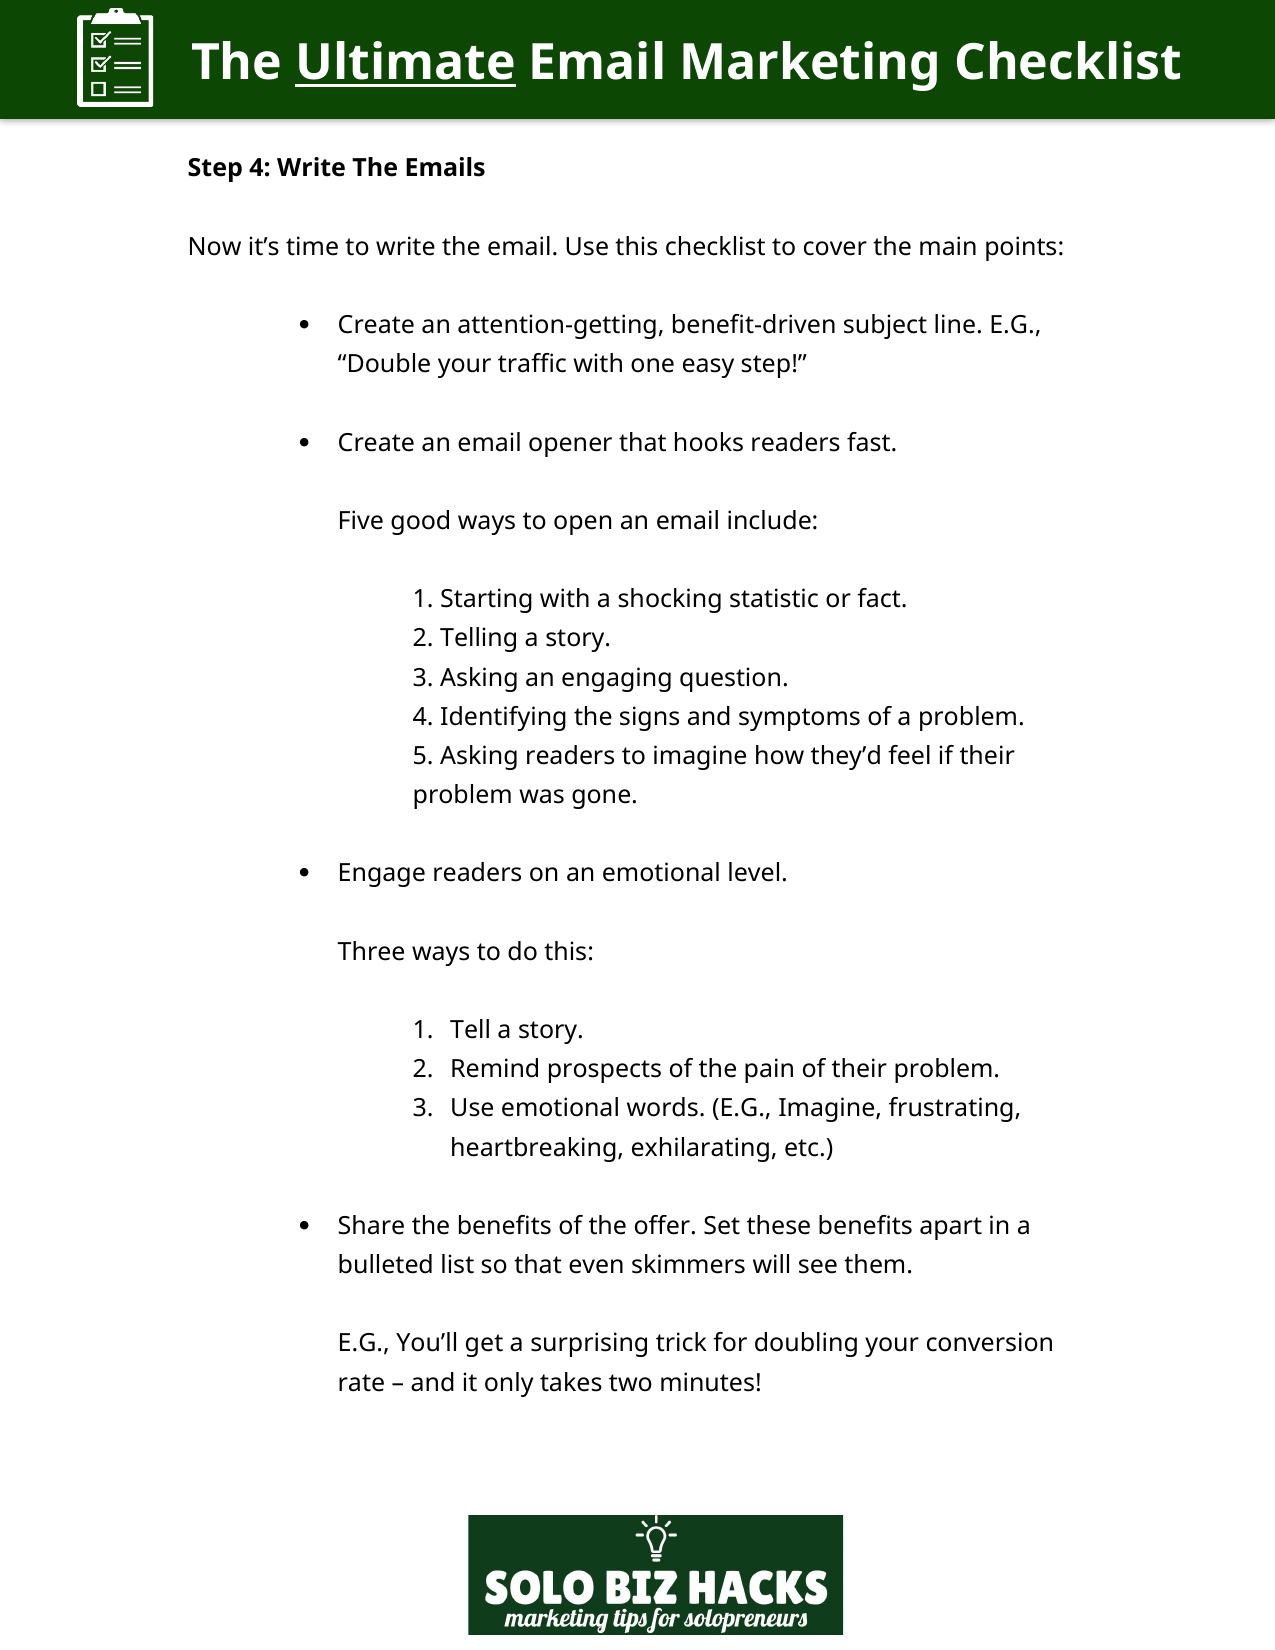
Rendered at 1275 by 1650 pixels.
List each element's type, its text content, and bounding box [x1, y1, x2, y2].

list 1. Starting with a shocking statistic or fact. [412, 581, 1087, 615]
list 3. Asking an engaging question. [412, 659, 1087, 693]
picture [77, 8, 154, 107]
list Engage readers on an emotional level. [300, 855, 1087, 889]
list Remind prospects of the pain of their problem. [412, 1051, 1087, 1085]
text Now it’s time to write the email. Use this checklist to cover the main points: [187, 228, 1087, 262]
list Create an attention-getting, benefit-driven subject line. E.G., “Double your traffic with one easy step!” [300, 307, 1087, 380]
list 5. Asking readers to imagine how they’d feel if their problem was gone. [412, 737, 1087, 811]
list Tell a story. [412, 1012, 1087, 1046]
list Share the benefits of the offer. Set these benefits apart in a bulleted list so that even skimmers will see them. [300, 1207, 1087, 1281]
list Create an email opener that hooks readers fast. [300, 424, 1087, 458]
list 2. Telling a story. [412, 620, 1087, 654]
text Step 4: Write The Emails [187, 150, 1087, 184]
list E.G., You’ll get a surprising trick for doubling your conversion rate – and it only takes two minutes! [337, 1325, 1087, 1398]
list Five good ways to open an email include: [337, 502, 1087, 537]
list Three ways to do this: [337, 933, 1087, 967]
picture [468, 1515, 844, 1635]
list 4. Identifying the signs and symptoms of a problem. [412, 698, 1087, 732]
list Use emotional words. (E.G., Imagine, frustrating, heartbreaking, exhilarating, etc.) [412, 1090, 1087, 1163]
